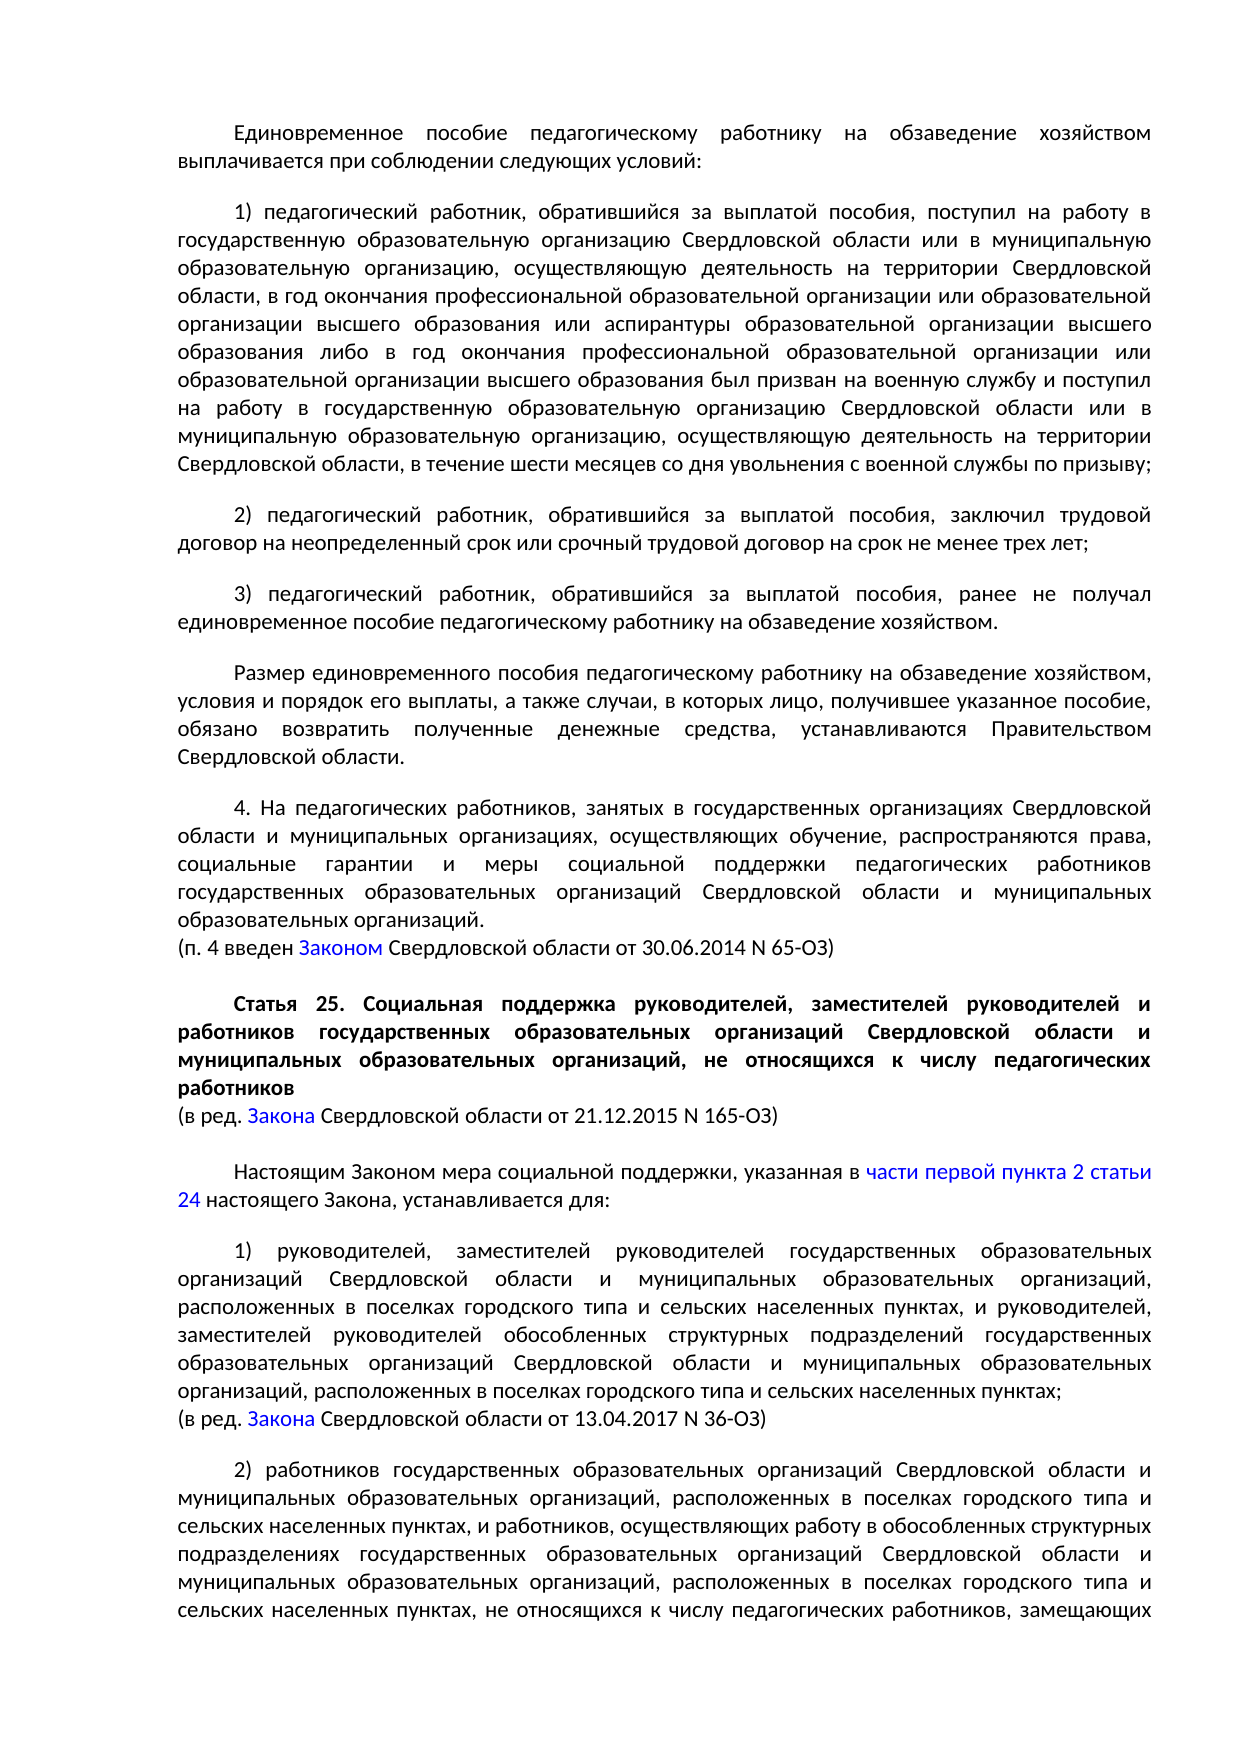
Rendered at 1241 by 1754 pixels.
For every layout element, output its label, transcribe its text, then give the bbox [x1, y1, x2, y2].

text 1) руководителей, заместителей руководителей государственных образовательных организаций Свердловской области и муниципальных образовательных организаций, расположенных в поселках городского типа и сельских населенных пунктах, и руководителей, заместителей руководителей обособленных структурных подразделений государственных образовательных организаций Свердловской области и муниципальных образовательных организаций, расположенных в поселках городского типа и сельских населенных пунктах; [177, 1236, 1152, 1404]
text (в ред. Закона Свердловской области от 13.04.2017 N 36-ОЗ) [177, 1404, 1152, 1432]
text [177, 1455, 1152, 1623]
title Статья 25. Социальная поддержка руководителей, заместителей руководителей и работников государственных образовательных организаций Свердловской области и муниципальных образовательных организаций, не относящихся к числу педагогических работников [177, 989, 1152, 1101]
text (в ред. Закона Свердловской области от 21.12.2015 N 165-ОЗ) [177, 1101, 1152, 1129]
text Настоящим Законом мера социальной поддержки, указанная в части первой пункта 2 статьи 24 настоящего Закона, устанавливается для: [177, 1157, 1152, 1213]
text 4. На педагогических работников, занятых в государственных организациях Свердловской области и муниципальных организациях, осуществляющих обучение, распространяются права, социальные гарантии и меры социальной поддержки педагогических работников государственных образовательных организаций Свердловской области и муниципальных образовательных организаций. [177, 793, 1152, 933]
text Размер единовременного пособия педагогическому работнику на обзаведение хозяйством, условия и порядок его выплаты, а также случаи, в которых лицо, получившее указанное пособие, обязано возвратить полученные денежные средства, устанавливаются Правительством Свердловской области. [177, 658, 1152, 770]
text 3) педагогический работник, обратившийся за выплатой пособия, ранее не получал единовременное пособие педагогическому работнику на обзаведение хозяйством. [177, 579, 1152, 635]
text (п. 4 введен Законом Свердловской области от 30.06.2014 N 65-ОЗ) [177, 933, 1152, 961]
text Единовременное пособие педагогическому работнику на обзаведение хозяйством выплачивается при соблюдении следующих условий: [177, 118, 1152, 174]
text 1) педагогический работник, обратившийся за выплатой пособия, поступил на работу в государственную образовательную организацию Свердловской области или в муниципальную образовательную организацию, осуществляющую деятельность на территории Свердловской области, в год окончания профессиональной образовательной организации или образовательной организации высшего образования или аспирантуры образовательной организации высшего образования либо в год окончания профессиональной образовательной организации или образовательной организации высшего образования был призван на военную службу и поступил на работу в государственную образовательную организацию Свердловской области или в муниципальную образовательную организацию, осуществляющую деятельность на территории Свердловской области, в течение шести месяцев со дня увольнения с военной службы по призыву; [177, 197, 1152, 477]
text 2) педагогический работник, обратившийся за выплатой пособия, заключил трудовой договор на неопределенный срок или срочный трудовой договор на срок не менее трех лет; [177, 500, 1152, 556]
